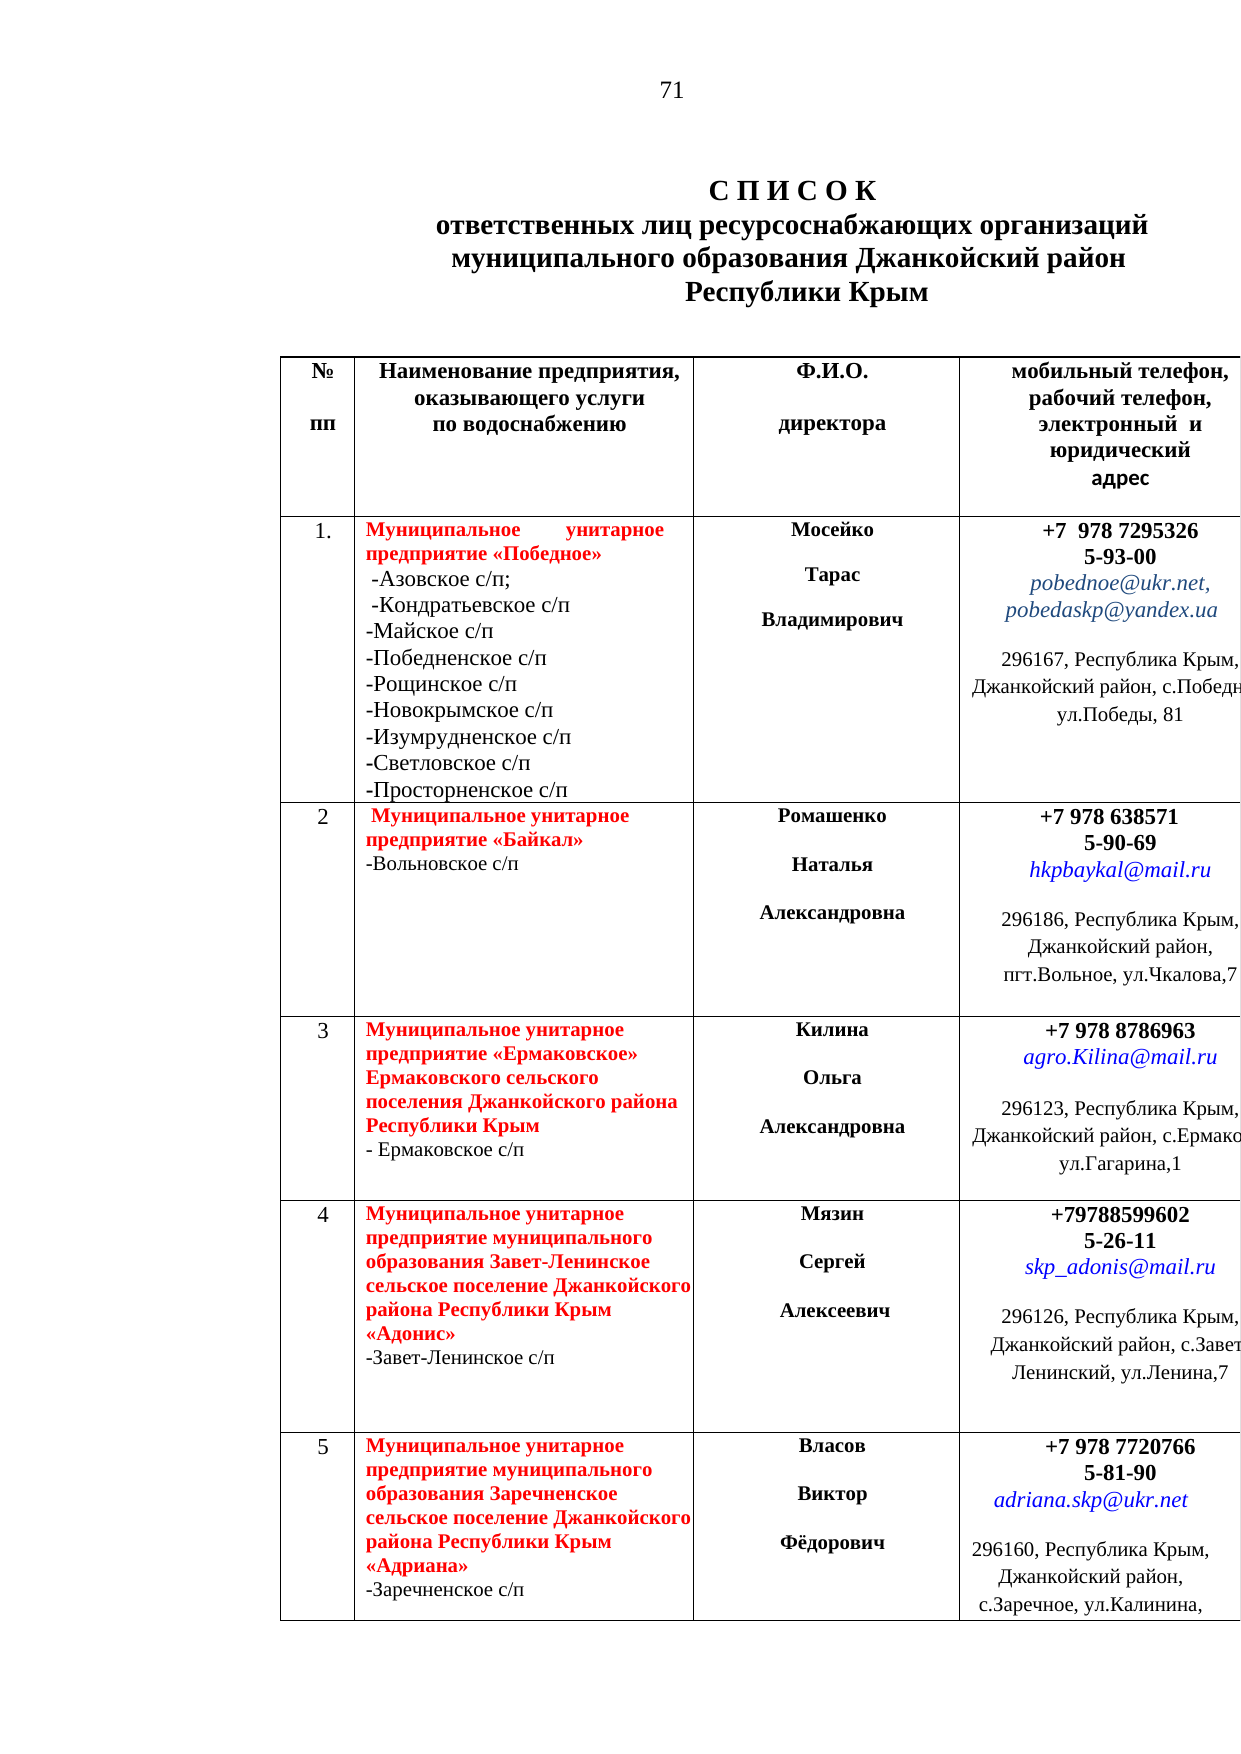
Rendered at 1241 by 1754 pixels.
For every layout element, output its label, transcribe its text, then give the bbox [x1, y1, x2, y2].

table_cell +79788599602 5-26-11 skp_adonis@mail.ru 296126, Республика Крым, Джанкойский район, с.Завет-Ленинский, ул.Ленина,7 [960, 1201, 1240, 1432]
table_cell 3 [281, 1017, 354, 1200]
table_cell Муниципальное унитарное предприятие «Байкал» -Вольновское с/п [355, 803, 693, 1016]
table_header мобильный телефон, рабочий телефон, электронный и юридический адрес [960, 358, 1240, 516]
table_cell Мосейко Тарас Владимирович [694, 517, 959, 802]
table_cell Муниципальное унитарное предприятие «Победное» -Азовское с/п; -Кондратьевское с/п -Майское с/п -Победненское с/п -Рощинское с/п -Новокрымское с/п -Изумрудненское с/п -Светловское с/п -Просторненское с/п [355, 517, 693, 802]
table_cell Муниципальное унитарное предприятие муниципального образования Завет-Ленинское сельское поселение Джанкойского района Республики Крым «Адонис» -Завет-Ленинское с/п [355, 1201, 693, 1432]
table_cell 4 [281, 1201, 354, 1432]
table_cell 5 [281, 1433, 354, 1620]
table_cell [960, 1433, 1240, 1620]
table_cell Мязин Сергей Алексеевич [694, 1201, 959, 1432]
table_header Наименование предприятия, оказывающего услуги по водоснабжению [355, 358, 693, 516]
table_cell +7 978 638571 5-90-69 hkpbaykal@mail.ru 296186, Республика Крым, Джанкойский район, пгт.Вольное, ул.Чкалова,7 [960, 803, 1240, 1016]
table_cell Ромашенко Наталья Александровна [694, 803, 959, 1016]
text С П И С О К [177, 173, 1166, 207]
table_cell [355, 1433, 693, 1620]
table_cell +7 978 8786963 agro.Kilina@mail.ru 296123, Республика Крым, Джанкойский район, с.Ермаково, ул.Гагарина,1 [960, 1017, 1240, 1200]
text Республики Крым [177, 274, 1166, 308]
text муниципального образования Джанкойский район [177, 241, 1166, 274]
table_cell Килина Ольга Александровна [694, 1017, 959, 1200]
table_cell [694, 1433, 959, 1620]
table_cell 2 [281, 803, 354, 1016]
text ответственных лиц ресурсоснабжающих организаций [177, 207, 1166, 241]
table_cell +7 978 7295326 5-93-00 pobednoe@ukr.net, pobedaskp@yandex.ua 296167, Республика Крым, Джанкойский район, с.Победное, ул.Победы, 81 [960, 517, 1240, 802]
table_header Ф.И.О. директора [694, 358, 959, 516]
table_cell 1. [281, 517, 354, 802]
table_header № пп [281, 358, 354, 516]
table_cell Муниципальное унитарное предприятие «Ермаковское» Ермаковского сельского поселения Джанкойского района Республики Крым - Ермаковское с/п [355, 1017, 693, 1200]
